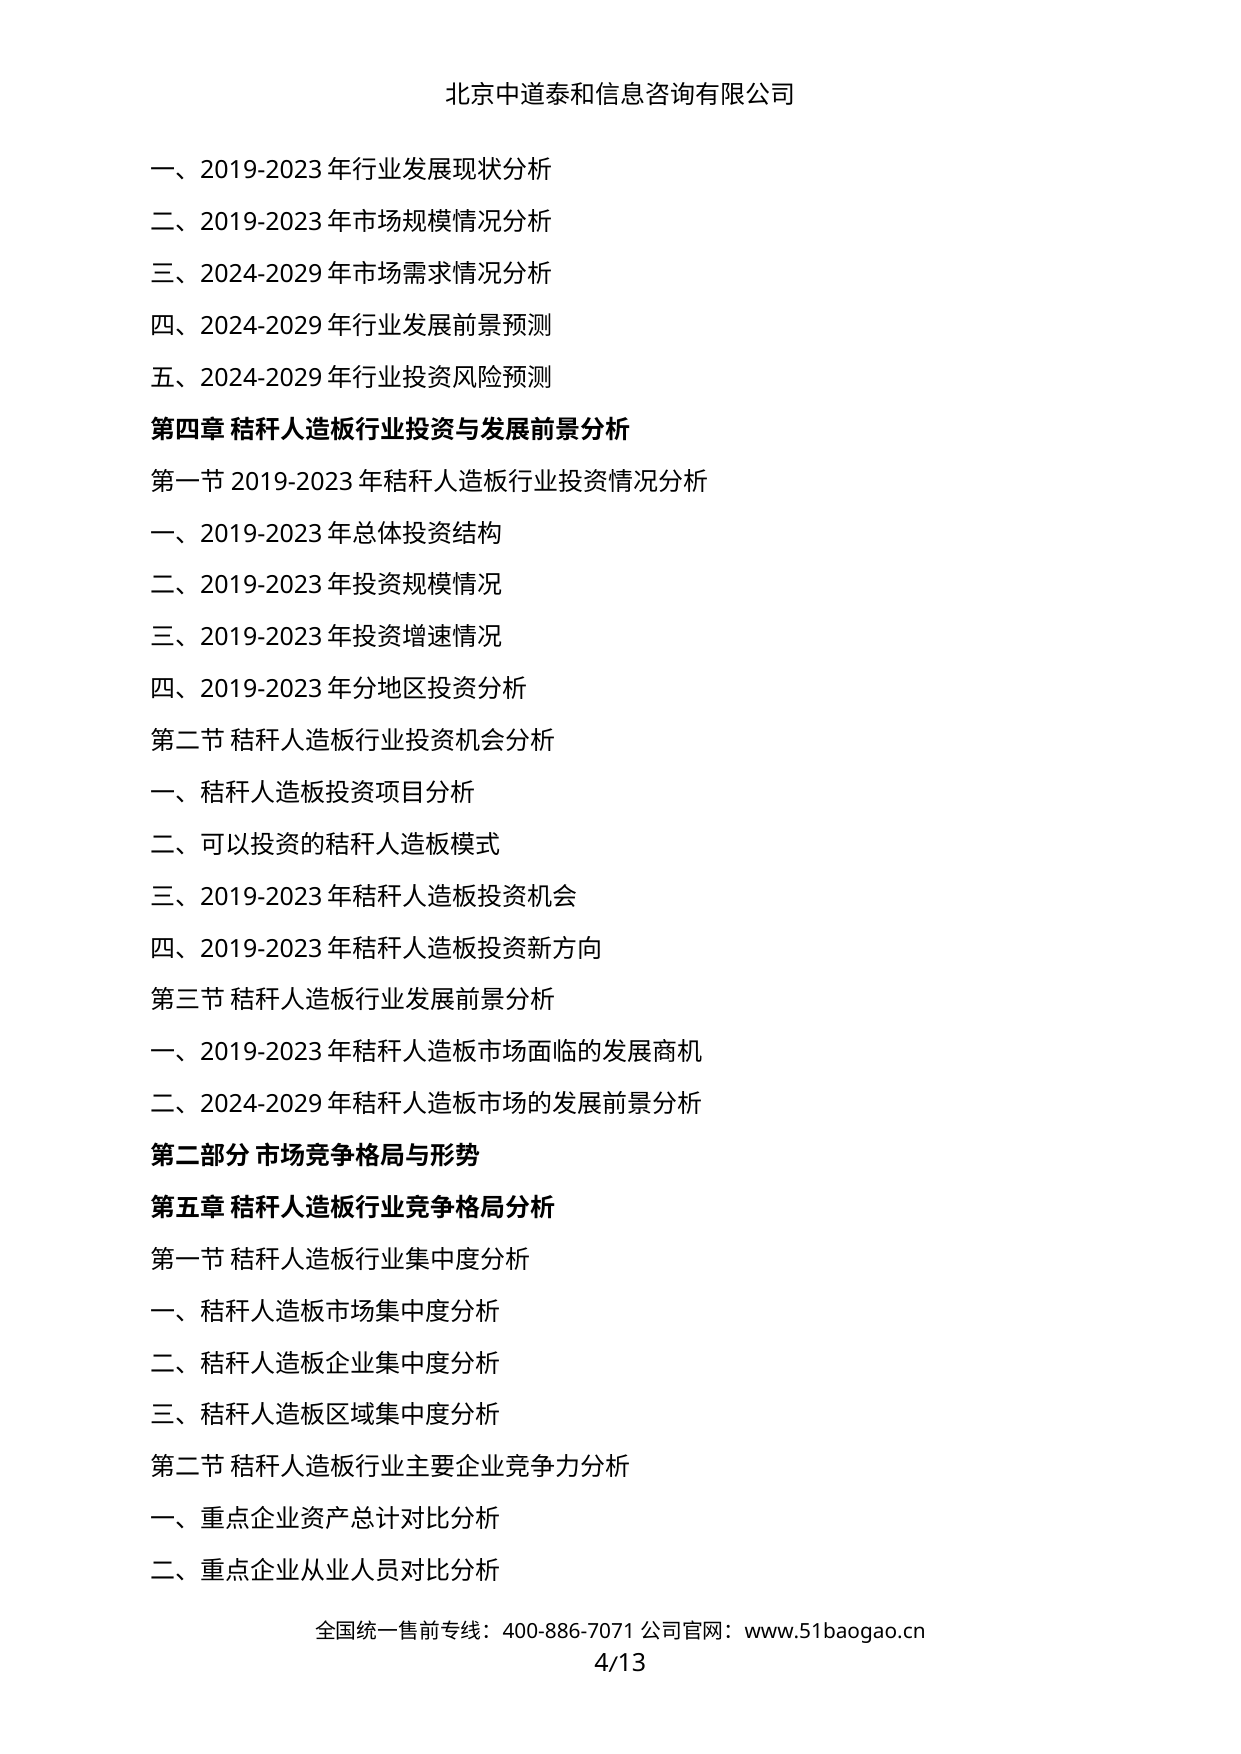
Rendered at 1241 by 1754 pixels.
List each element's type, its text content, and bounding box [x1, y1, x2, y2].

text 一、2019-2023年总体投资结构 [150, 513, 1090, 549]
text 第一节 2019-2023年秸秆人造板行业投资情况分析 [150, 461, 1090, 497]
text 第三节 秸秆人造板行业发展前景分析 [150, 980, 1090, 1016]
text 四、2019-2023年分地区投资分析 [150, 669, 1090, 705]
text 第二节 秸秆人造板行业主要企业竞争力分析 [150, 1447, 1090, 1483]
text 三、2024-2029年市场需求情况分析 [150, 254, 1090, 290]
text 一、秸秆人造板投资项目分析 [150, 772, 1090, 809]
text 三、2019-2023年投资增速情况 [150, 617, 1090, 653]
text 四、2024-2029年行业发展前景预测 [150, 306, 1090, 342]
text 第二节 秸秆人造板行业投资机会分析 [150, 721, 1090, 757]
text 二、2019-2023年投资规模情况 [150, 565, 1090, 601]
text 一、2019-2023年秸秆人造板市场面临的发展商机 [150, 1032, 1090, 1068]
text 三、2019-2023年秸秆人造板投资机会 [150, 876, 1090, 912]
text 三、秸秆人造板区域集中度分析 [150, 1395, 1090, 1431]
text 一、重点企业资产总计对比分析 [150, 1499, 1090, 1535]
text 第五章 秸秆人造板行业竞争格局分析 [150, 1187, 1090, 1224]
text 二、秸秆人造板企业集中度分析 [150, 1343, 1090, 1379]
text 第四章 秸秆人造板行业投资与发展前景分析 [150, 409, 1090, 446]
text 一、2019-2023年行业发展现状分析 [150, 150, 1090, 186]
text 二、重点企业从业人员对比分析 [150, 1551, 1090, 1587]
text 二、可以投资的秸秆人造板模式 [150, 824, 1090, 861]
text 第一节 秸秆人造板行业集中度分析 [150, 1239, 1090, 1276]
text 二、2024-2029年秸秆人造板市场的发展前景分析 [150, 1084, 1090, 1120]
text 二、2019-2023年市场规模情况分析 [150, 202, 1090, 238]
text 第二部分 市场竞争格局与形势 [150, 1136, 1090, 1172]
text 一、秸秆人造板市场集中度分析 [150, 1291, 1090, 1327]
text 四、2019-2023年秸秆人造板投资新方向 [150, 928, 1090, 964]
text 五、2024-2029年行业投资风险预测 [150, 357, 1090, 394]
